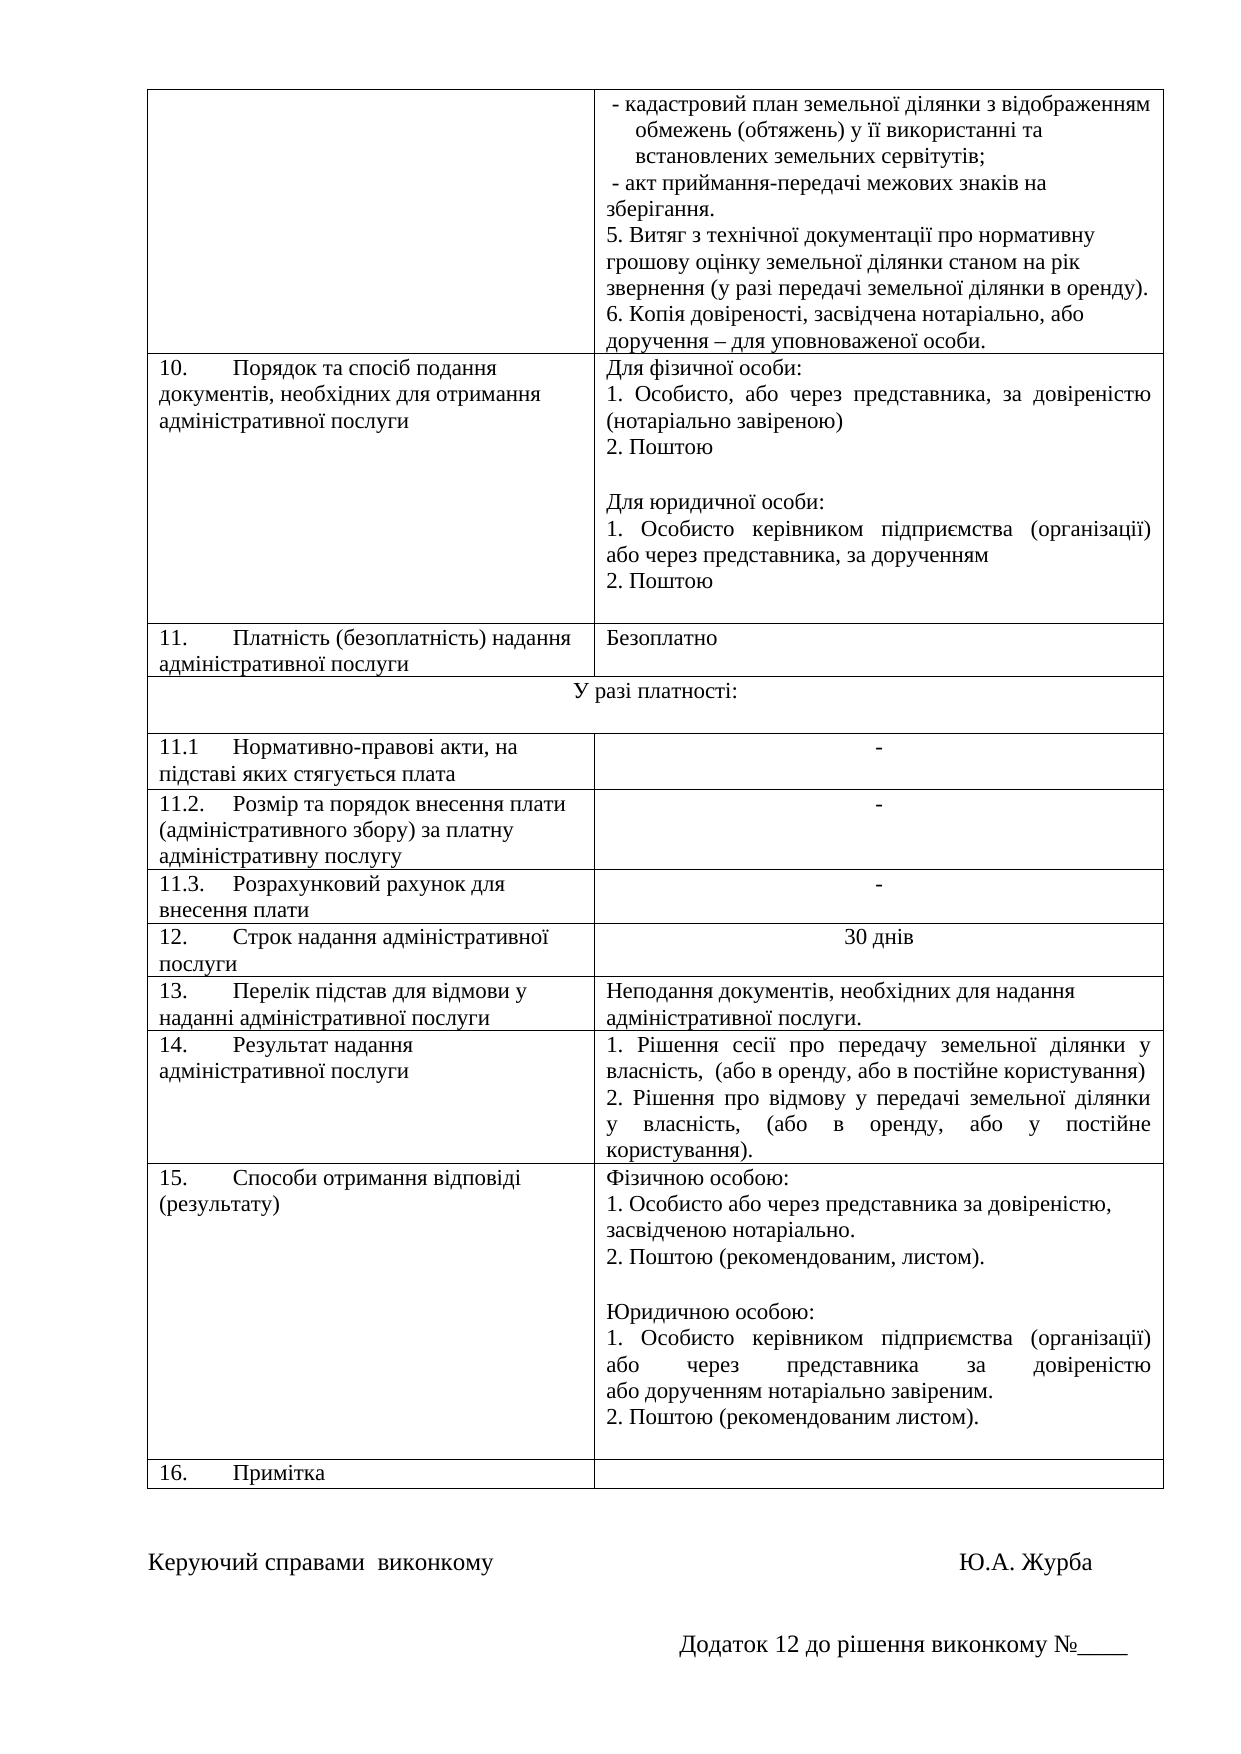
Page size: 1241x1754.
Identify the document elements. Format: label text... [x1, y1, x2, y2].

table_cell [595, 90, 1163, 353]
table_cell 30 днів [595, 924, 1163, 976]
table_cell 11. Платність (безоплатність) надання адміністративної послуги [148, 624, 594, 676]
table_cell [595, 1460, 1163, 1488]
table_cell 11.3. Розрахунковий рахунок для внесення плати [148, 870, 594, 922]
text Керуючий справами виконкому Ю.А. Журба [148, 1547, 1152, 1576]
table_cell 11.1 Нормативно-правові акти, на підставі яких стягується плата [148, 734, 594, 788]
table_cell 14. Результат надання адміністративної послуги [148, 1031, 594, 1163]
text Додаток 12 до рішення виконкому №____ [118, 1629, 1131, 1658]
table_cell - [595, 870, 1163, 922]
table_cell Неподання документів, необхідних для надання адміністративної послуги. [595, 977, 1163, 1030]
table_cell 12. Строк надання адміністративної послуги [148, 924, 594, 976]
table_cell - [595, 790, 1163, 869]
table_cell - [595, 734, 1163, 788]
table_cell 13. Перелік підстав для відмови у наданні адміністративної послуги [148, 977, 594, 1030]
table_cell Безоплатно [595, 624, 1163, 676]
table_cell Фізичною особою: 1. Особисто або через представника за довіреністю, засвідченою нотаріально. 2. Поштою (рекомендованим, листом). Юридичною особою: 1. Особисто керівником підприємства (організації) або через представника за довіреністю або дорученням нотаріально завіреним. 2. Поштою (рекомендованим листом). [595, 1164, 1163, 1458]
table_cell Для фізичної особи: 1. Особисто, або через представника, за довіреністю (нотаріально завіреною) 2. Поштою Для юридичної особи: 1. Особисто керівником підприємства (організації) або через представника, за дорученням 2. Поштою [595, 354, 1163, 622]
table_cell 16. Примітка [148, 1460, 594, 1488]
table_cell 10. Порядок та спосіб подання документів, необхідних для отримання адміністративної послуги [148, 354, 594, 622]
table_cell 1. Рішення сесії про передачу земельної ділянки у власність, (або в оренду, або в постійне користування) 2. Рішення про відмову у передачі земельної ділянки у власність, (або в оренду, або у постійне користування). [595, 1031, 1163, 1163]
table_cell 11.2. Розмір та порядок внесення плати (адміністративного збору) за платну адміністративну послугу [148, 790, 594, 869]
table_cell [148, 90, 594, 353]
table_cell У разі платності: [148, 677, 1163, 732]
table_cell 15. Способи отримання відповіді (результату) [148, 1164, 594, 1458]
